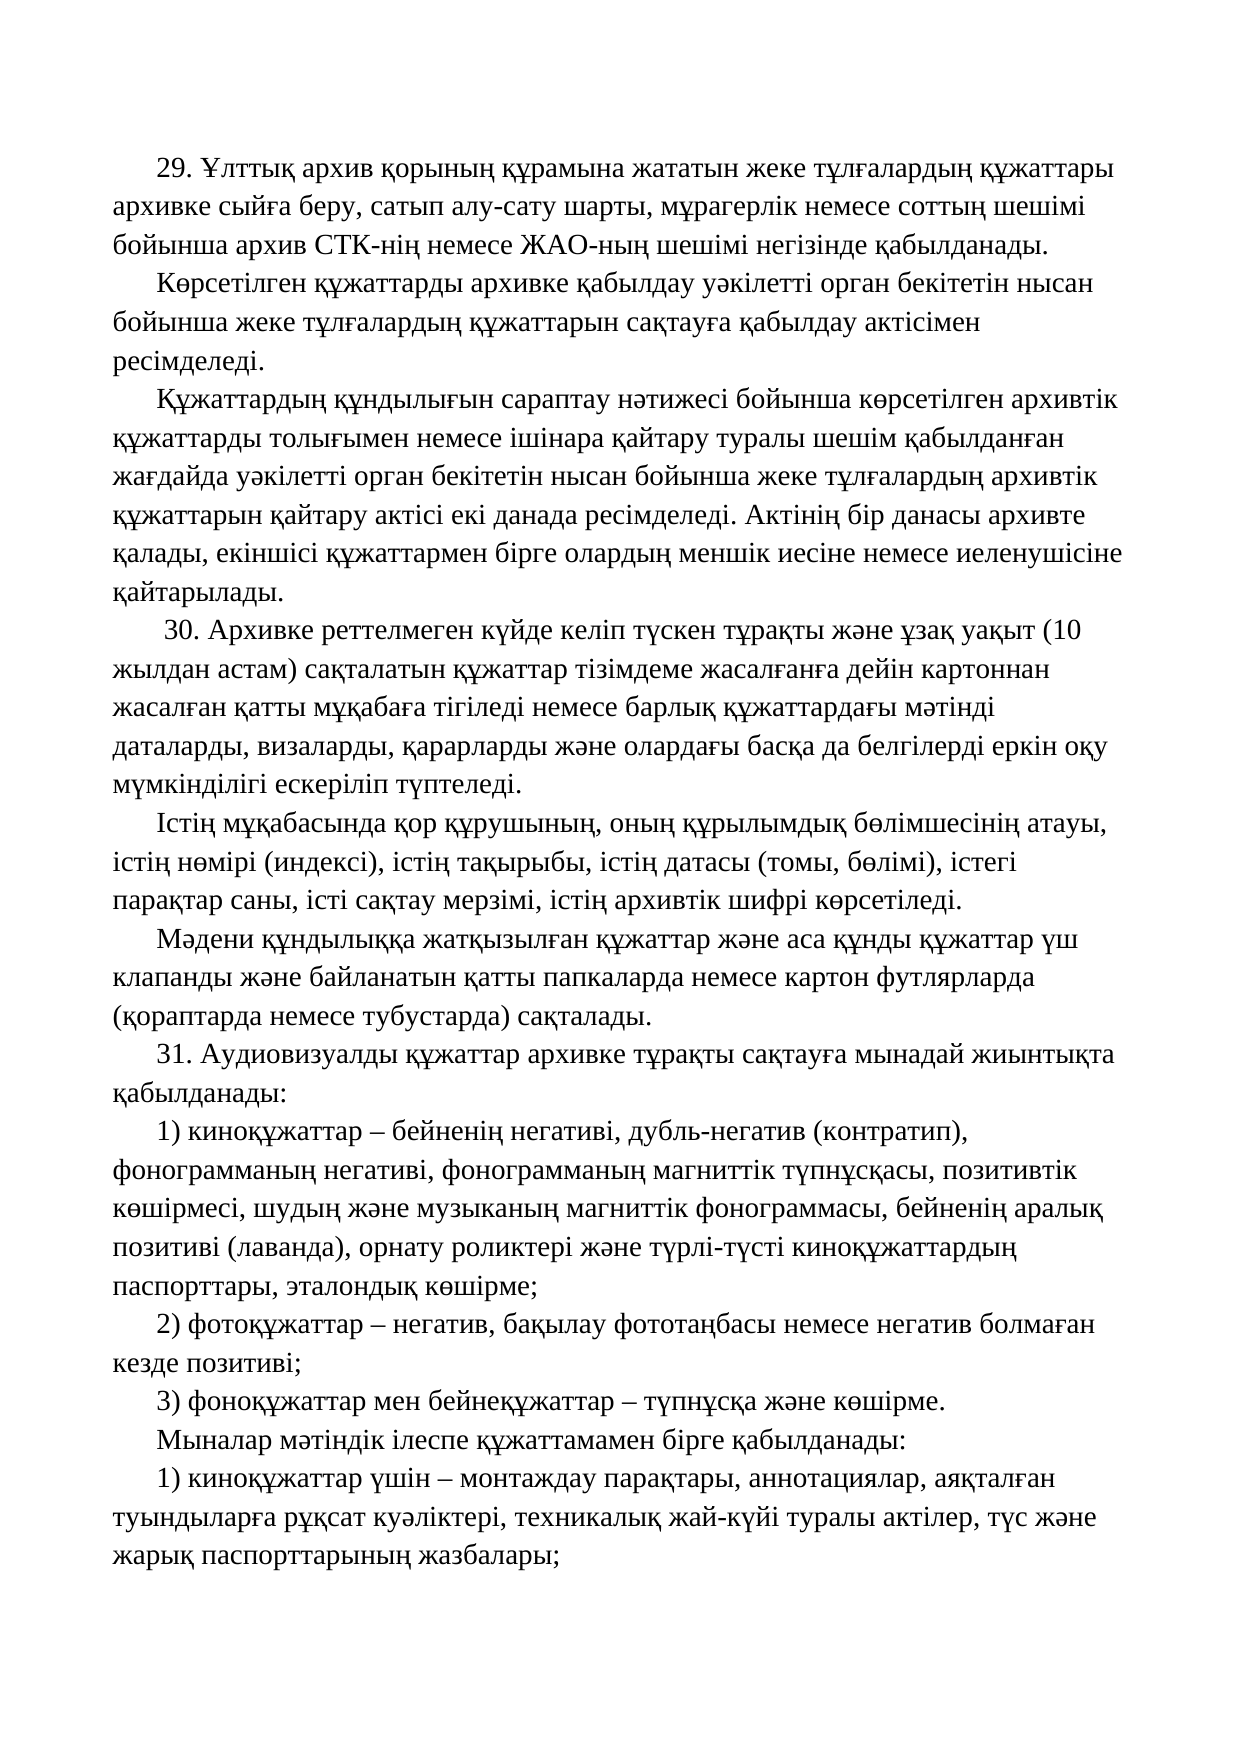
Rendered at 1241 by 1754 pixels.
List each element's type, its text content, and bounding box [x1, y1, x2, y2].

text Құжаттардың құндылығын сараптау нәтижесі бойынша көрсетілген архивтік құжаттарды толығымен немесе ішінара қайтару туралы шешім қабылданған жағдайда уәкілетті орган бекітетін нысан бойынша жеке тұлғалардың архивтік құжаттарын қайтару актісі екі данада ресімделеді. Актінің бір данасы архивте қалады, екіншісі құжаттармен бірге олардың меншік иесіне немесе иеленушісіне қайтарылады. [112, 381, 1128, 607]
text Мәдени құндылыққа жатқызылған құжаттар және аса құнды құжаттар үш клапанды және байланатын қатты папкаларда немесе картон футлярларда (қораптарда немесе тубустарда) сақталады. [112, 921, 1128, 1031]
text 1) киноқұжаттар үшін – монтаждау парақтары, аннотациялар, аяқталған туындыларға рұқсат куәліктері, техникалық жай-күйі туралы актілер, түс және жарық паспорттарының жазбалары; [112, 1460, 1128, 1571]
text 2) фотоқұжаттар – негатив, бақылау фототаңбасы немесе негатив болмаған кезде позитиві; [112, 1306, 1128, 1378]
text 1) киноқұжаттар – бейненің негативі, дубль-негатив (контратип), фонограмманың негативі, фонограмманың магниттік түпнұсқасы, позитивтік көшірмесі, шудың және музыканың магниттік фонограммасы, бейненің аралық позитиві (лаванда), орнату роликтері және түрлі-түсті киноқұжаттардың паспорттары, эталондық көшірме; [112, 1113, 1128, 1301]
text Көрсетілген құжаттарды архивке қабылдау уәкілетті орган бекітетін нысан бойынша жеке тұлғалардың құжаттарын сақтауға қабылдау актісімен ресімделеді. [112, 266, 1128, 376]
text 31. Аудиовизуалды құжаттар архивке тұрақты сақтауға мынадай жиынтықта қабылданады: [112, 1036, 1128, 1108]
text Істің мұқабасында қор құрушының, оның құрылымдық бөлімшесінің атауы, істің нөмірі (индексі), істің тақырыбы, істің датасы (томы, бөлімі), істегі парақтар саны, істі сақтау мерзімі, істің архивтік шифрі көрсетіледі. [112, 805, 1128, 916]
text 30. Архивке реттелмеген күйде келіп түскен тұрақты және ұзақ уақыт (10 жылдан астам) сақталатын құжаттар тізімдеме жасалғанға дейін картоннан жасалған қатты мұқабаға тігіледі немесе барлық құжаттардағы мәтінді даталарды, визаларды, қарарларды және олардағы басқа да белгілерді еркін оқу мүмкінділігі ескеріліп түптеледі. [112, 612, 1128, 800]
text Мыналар мәтіндік ілеспе құжаттамамен бірге қабылданады: [112, 1422, 1128, 1455]
text 29. Ұлттық архив қорының құрамына жататын жеке тұлғалардың құжаттары архивке сыйға беру, сатып алу-сату шарты, мұрагерлік немесе соттың шешімі бойынша архив СТК-нің немесе ЖАО-ның шешімі негізінде қабылданады. [112, 150, 1128, 261]
text 3) фоноқұжаттар мен бейнеқұжаттар – түпнұсқа және көшірме. [112, 1383, 1128, 1417]
